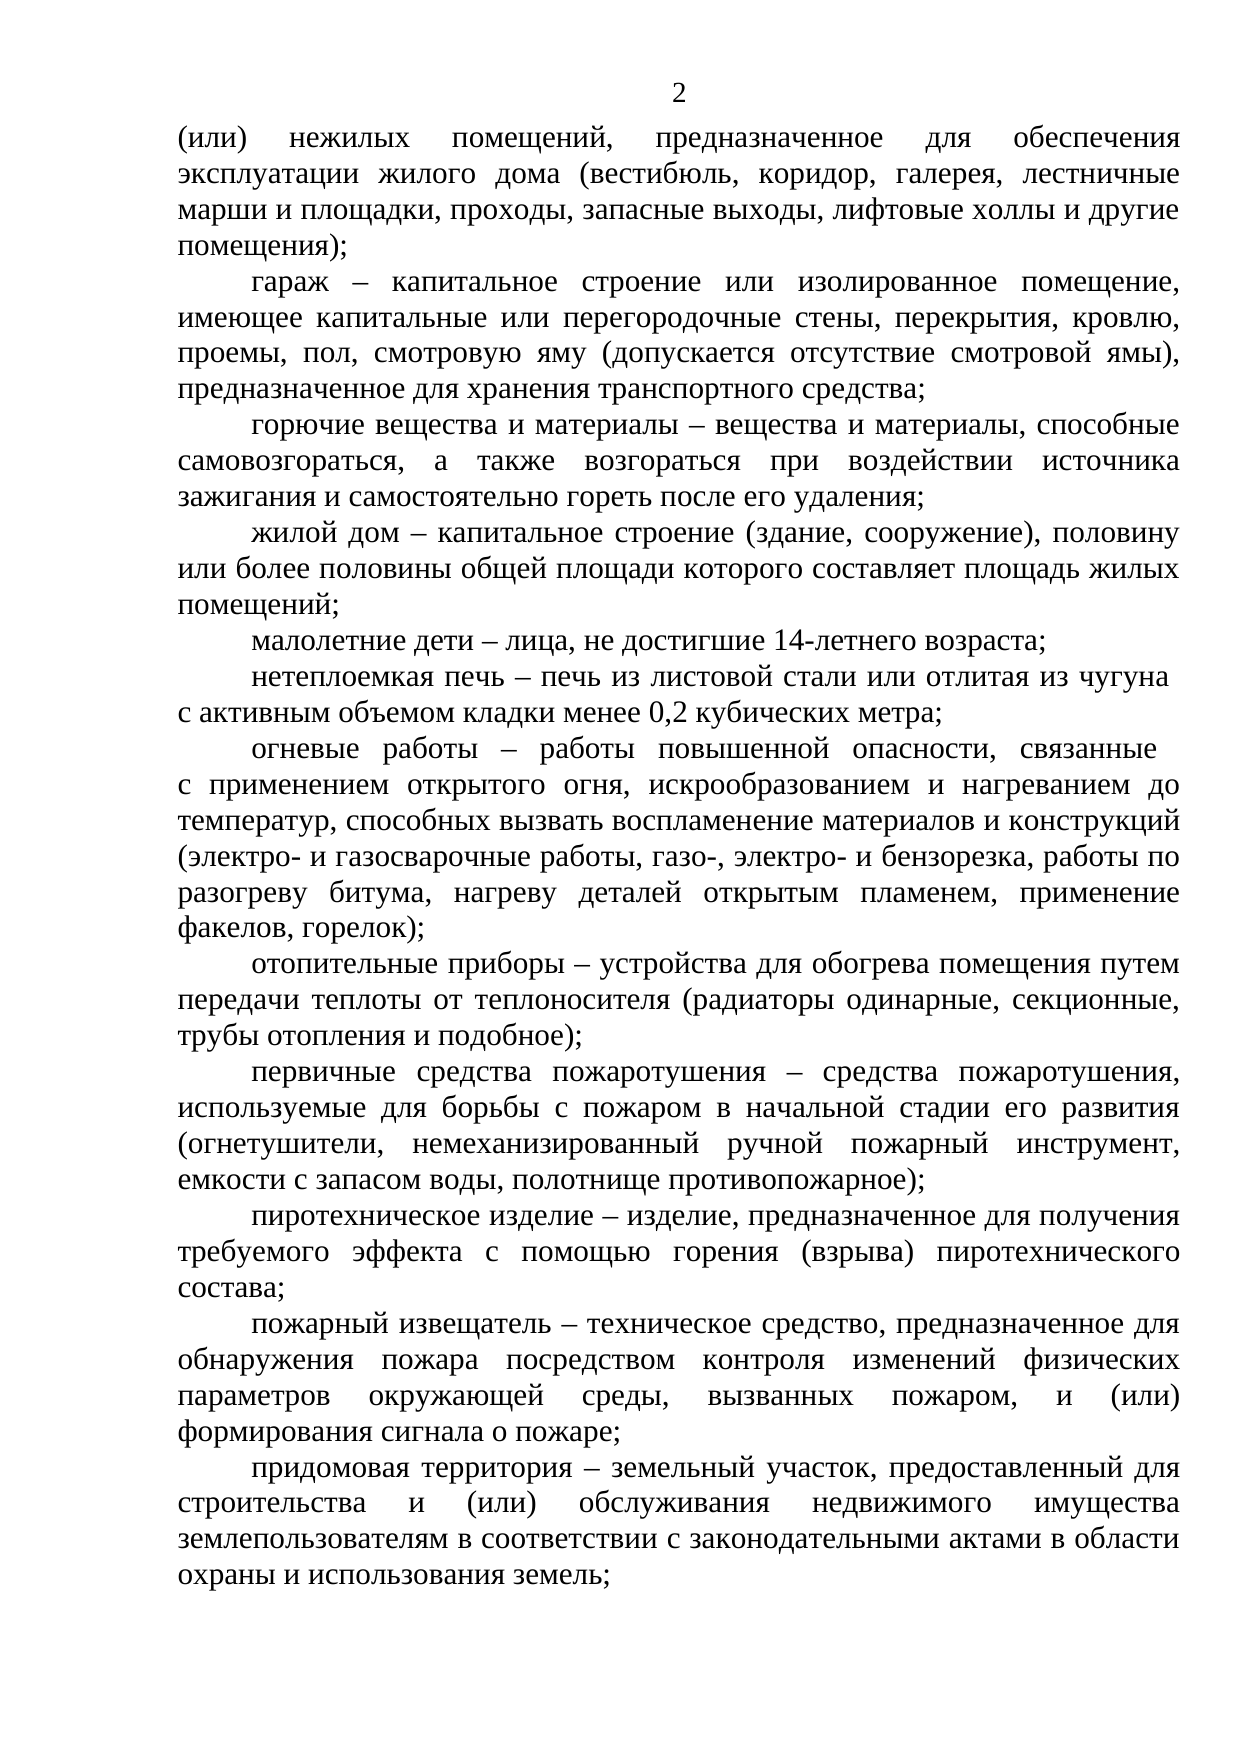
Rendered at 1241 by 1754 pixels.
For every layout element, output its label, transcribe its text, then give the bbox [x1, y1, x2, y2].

text нетеплоемкая печь – печь из листовой стали или отлитая из чугуна с активным объемом кладки менее 0,2 кубических метра; [177, 657, 1181, 729]
text огневые работы – работы повышенной опасности, связанные с применением открытого огня, искрообразованием и нагреванием до температур, способных вызвать воспламенение материалов и конструкций (электро- и газосварочные работы, газо-, электро- и бензорезка, работы по разогреву битума, нагреву деталей открытым пламенем, применение факелов, горелок); [177, 729, 1181, 945]
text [177, 118, 1181, 262]
text пожарный извещатель – техническое средство, предназначенное для обнаружения пожара посредством контроля изменений физических параметров окружающей среды, вызванных пожаром, и (или) формирования сигнала о пожаре; [177, 1304, 1181, 1448]
text горючие вещества и материалы – вещества и материалы, способные самовозгораться, а также возгораться при воздействии источника зажигания и самостоятельно гореть после его удаления; [177, 406, 1181, 513]
text малолетние дети – лица, не достигшие 14-летнего возраста; [177, 621, 1181, 657]
text придомовая территория – земельный участок, предоставленный для строительства и (или) обслуживания недвижимого имущества землепользователям в соответствии с законодательными актами в области охраны и использования земель; [177, 1448, 1181, 1592]
text жилой дом – капитальное строение (здание, сооружение), половину или более половины общей площади которого составляет площадь жилых помещений; [177, 513, 1181, 621]
text отопительные приборы – устройства для обогрева помещения путем передачи теплоты от теплоносителя (радиаторы одинарные, секционные, трубы отопления и подобное); [177, 945, 1181, 1052]
text пиротехническое изделие – изделие, предназначенное для получения требуемого эффекта с помощью горения (взрыва) пиротехнического состава; [177, 1196, 1181, 1304]
text гараж – капитальное строение или изолированное помещение, имеющее капитальные или перегородочные стены, перекрытия, кровлю, проемы, пол, смотровую яму (допускается отсутствие смотровой ямы), предназначенное для хранения транспортного средства; [177, 262, 1181, 406]
text первичные средства пожаротушения – средства пожаротушения, используемые для борьбы с пожаром в начальной стадии его развития (огнетушители, немеханизированный ручной пожарный инструмент, емкости с запасом воды, полотнище противопожарное); [177, 1052, 1181, 1196]
